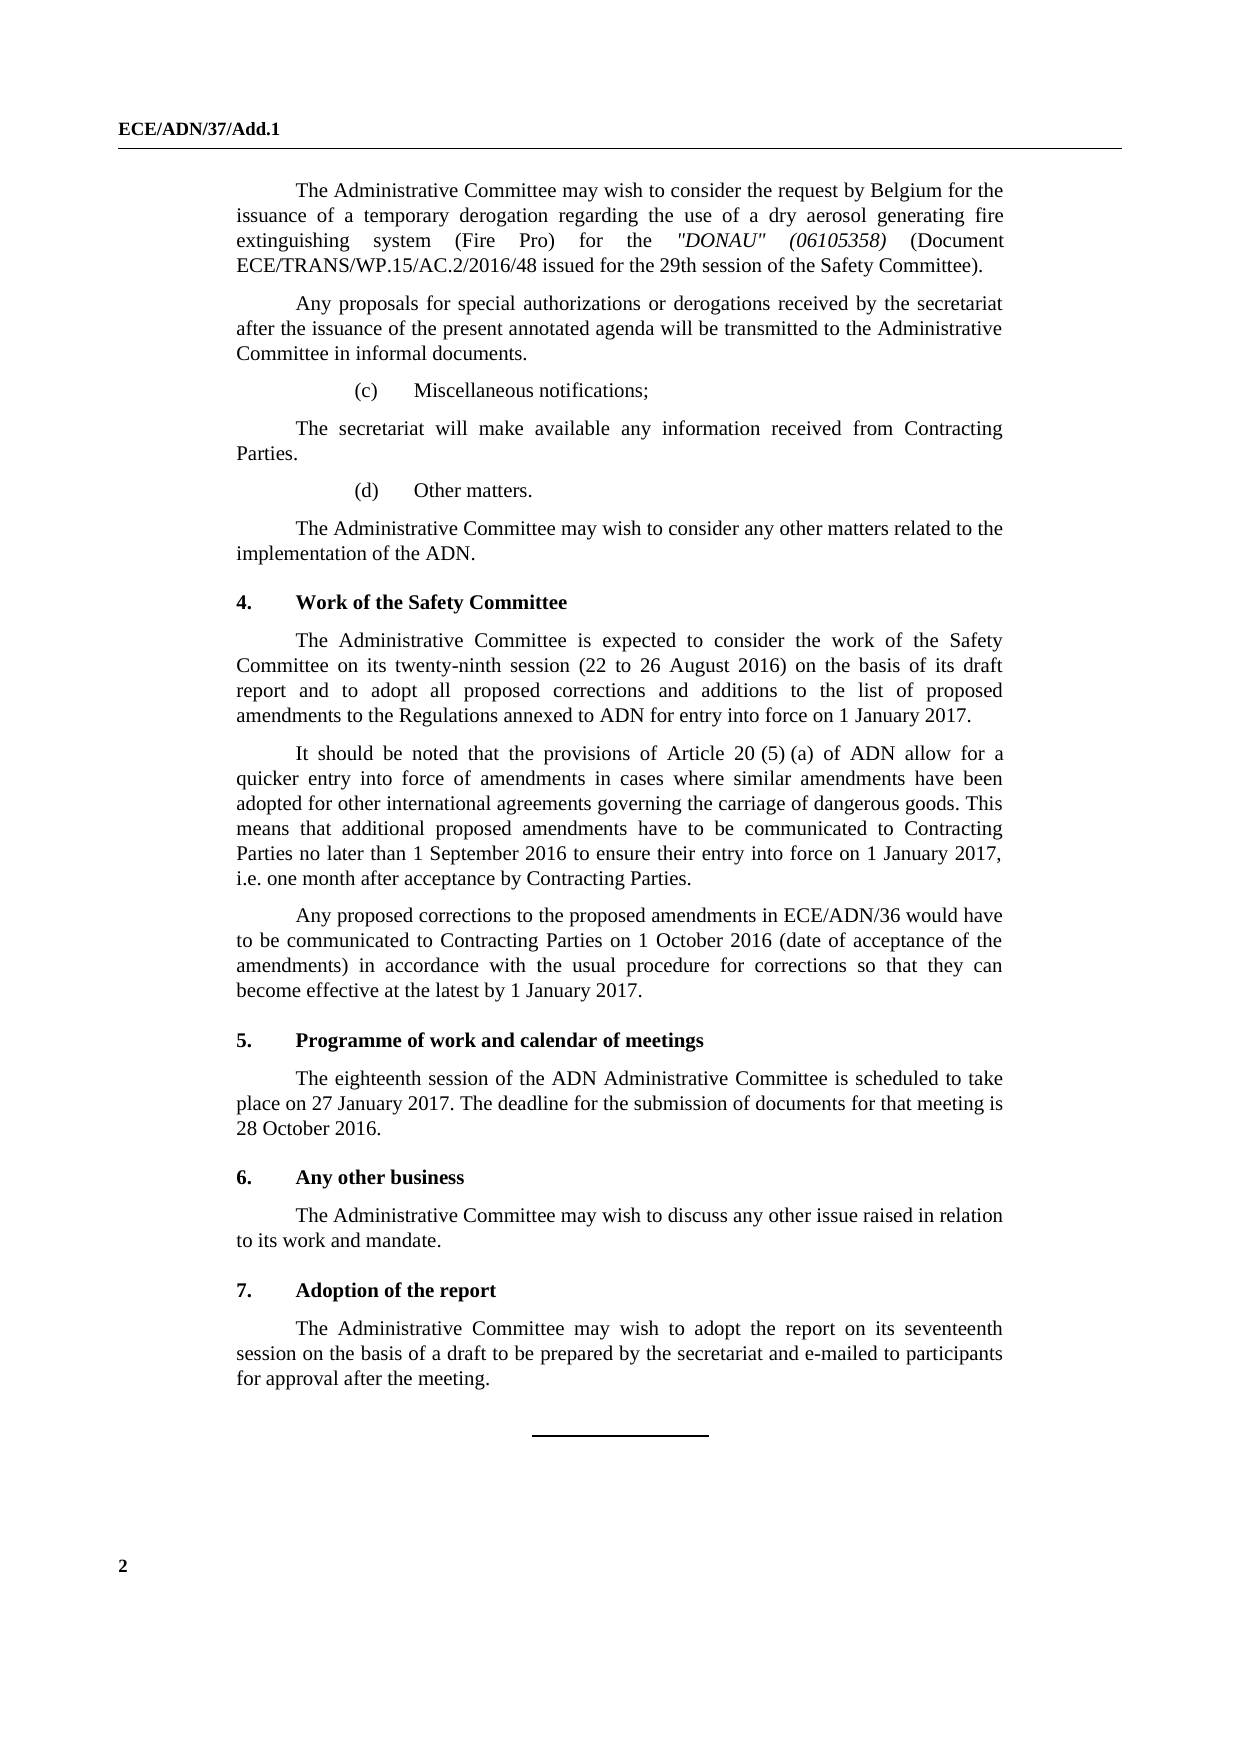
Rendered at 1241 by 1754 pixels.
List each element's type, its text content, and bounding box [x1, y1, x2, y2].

text (c) Miscellaneous notifications; [236, 377, 1004, 402]
text (d) Other matters. [236, 477, 1004, 502]
text 7. Adoption of the report [118, 1277, 1004, 1302]
text 4. Work of the Safety Committee [118, 590, 1004, 615]
text The eighteenth session of the ADN Administrative Committee is scheduled to take place on 27 January 2017. The deadline for the submission of documents for that meeting is 28 October 2016. [236, 1065, 1004, 1140]
text It should be noted that the provisions of Article 20 (5) (a) of ADN allow for a quicker entry into force of amendments in cases where similar amendments have been adopted for other international agreements governing the carriage of dangerous goods. This means that additional proposed amendments have to be communicated to Contracting Parties no later than 1 September 2016 to ensure their entry into force on 1 January 2017, i.e. one month after acceptance by Contracting Parties. [236, 740, 1004, 890]
text 6. Any other business [118, 1165, 1004, 1190]
text 5. Programme of work and calendar of meetings [118, 1027, 1004, 1052]
text The secretariat will make available any information received from Contracting Parties. [236, 415, 1004, 465]
text The Administrative Committee is expected to consider the work of the Safety Committee on its twenty-ninth session (22 to 26 August 2016) on the basis of its draft report and to adopt all proposed corrections and additions to the list of proposed amendments to the Regulations annexed to ADN for entry into force on 1 January 2017. [236, 627, 1004, 727]
text The Administrative Committee may wish to discuss any other issue raised in relation to its work and mandate. [236, 1202, 1004, 1252]
text Any proposed corrections to the proposed amendments in ECE/ADN/36 would have to be communicated to Contracting Parties on 1 October 2016 (date of acceptance of the amendments) in accordance with the usual procedure for corrections so that they can become effective at the latest by 1 January 2017. [236, 902, 1004, 1002]
text The Administrative Committee may wish to adopt the report on its seventeenth session on the basis of a draft to be prepared by the secretariat and e-mailed to participants for approval after the meeting. [236, 1315, 1004, 1390]
text The Administrative Committee may wish to consider any other matters related to the implementation of the ADN. [236, 515, 1004, 565]
text The Administrative Committee may wish to consider the request by Belgium for the issuance of a temporary derogation regarding the use of a dry aerosol generating fire extinguishing system (Fire Pro) for the "DONAU" (06105358) (Document ECE/TRANS/WP.15/AC.2/2016/48 issued for the 29th session of the Safety Committee). [236, 177, 1004, 277]
text Any proposals for special authorizations or derogations received by the secretariat after the issuance of the present annotated agenda will be transmitted to the Administrative Committee in informal documents. [236, 290, 1004, 365]
